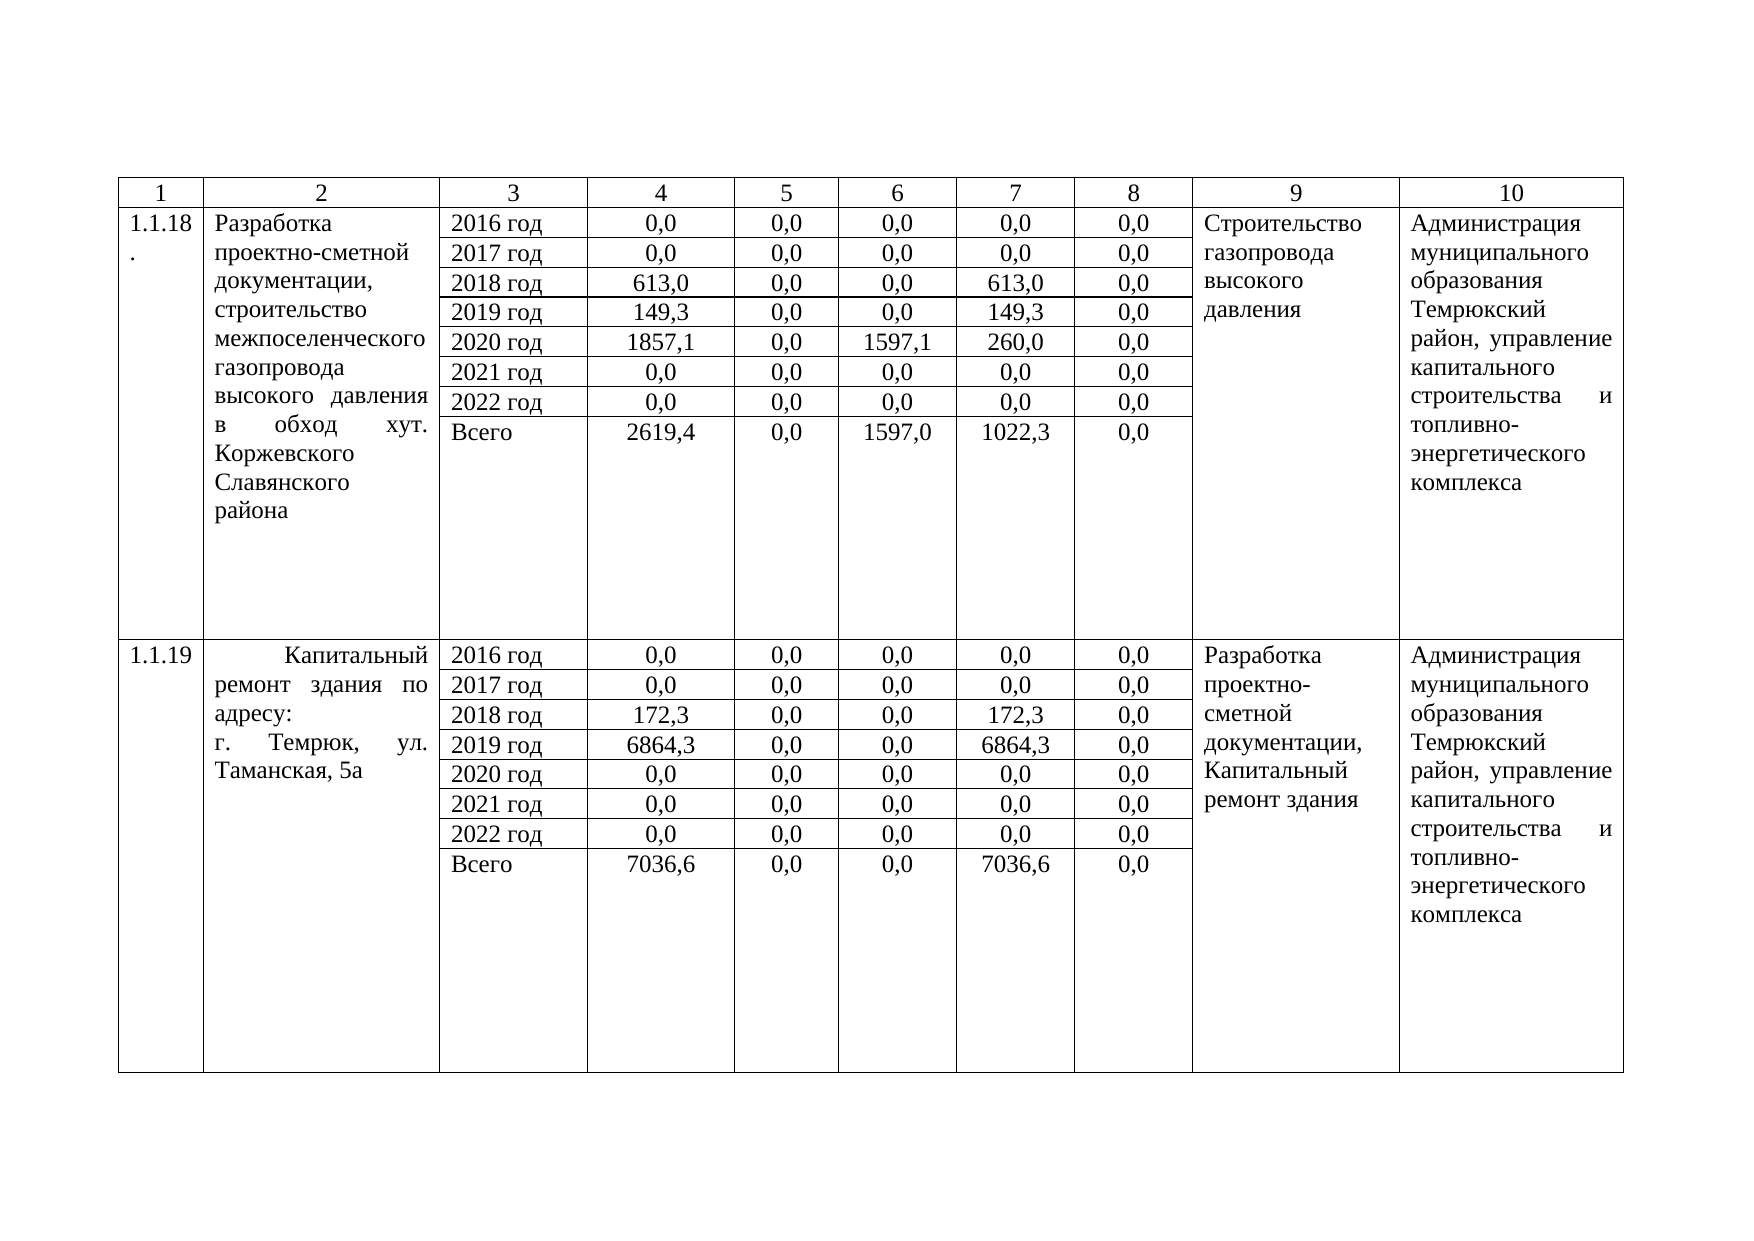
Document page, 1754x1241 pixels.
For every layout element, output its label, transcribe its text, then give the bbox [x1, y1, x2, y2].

table_cell Всего [440, 849, 587, 1072]
table_header 5 [735, 178, 838, 207]
table_cell 0,0 [735, 670, 838, 699]
table_header 7 [957, 178, 1074, 207]
table_cell 0,0 [839, 700, 956, 729]
table_cell 149,3 [588, 298, 734, 326]
table_cell 0,0 [839, 730, 956, 758]
table_cell 0,0 [735, 208, 838, 237]
table_cell 0,0 [588, 238, 734, 267]
table_header 4 [588, 178, 734, 207]
table_cell 1857,1 [588, 327, 734, 356]
table_cell Всего [440, 417, 587, 639]
table_cell 0,0 [1075, 208, 1192, 237]
table_cell 0,0 [1075, 298, 1192, 326]
table_cell 0,0 [839, 357, 956, 386]
table_cell 0,0 [839, 238, 956, 267]
table_cell 0,0 [839, 760, 956, 788]
table_cell 0,0 [957, 238, 1074, 267]
table_cell 2022 год [440, 387, 587, 416]
table_cell 2021 год [440, 789, 587, 818]
table_cell 0,0 [735, 327, 838, 356]
table_cell 0,0 [1075, 670, 1192, 699]
table_cell 0,0 [1075, 819, 1192, 848]
table_cell 2016 год [440, 640, 587, 669]
table_cell 1597,1 [839, 327, 956, 356]
table_cell 0,0 [839, 789, 956, 818]
table_cell 0,0 [839, 387, 956, 416]
table_cell 2019 год [440, 730, 587, 758]
table_cell 0,0 [735, 268, 838, 296]
table_cell 0,0 [957, 819, 1074, 848]
table_cell 0,0 [588, 789, 734, 818]
table_cell 0,0 [588, 357, 734, 386]
table_cell 1.1.19 [119, 640, 203, 1072]
table_cell 0,0 [588, 819, 734, 848]
table_cell 0,0 [957, 760, 1074, 788]
table_cell 6864,3 [588, 730, 734, 758]
table_cell 0,0 [1075, 789, 1192, 818]
table_cell 2021 год [440, 357, 587, 386]
table_cell 172,3 [957, 700, 1074, 729]
table_cell Строительство газопровода высокого давления [1193, 208, 1399, 639]
table_cell 613,0 [588, 268, 734, 296]
table_cell 2019 год [440, 298, 587, 326]
table_cell 0,0 [1075, 760, 1192, 788]
table_cell 0,0 [1075, 238, 1192, 267]
table_cell 2017 год [440, 238, 587, 267]
table_cell 0,0 [957, 640, 1074, 669]
table_cell 0,0 [957, 387, 1074, 416]
table_cell 0,0 [957, 670, 1074, 699]
table_cell 0,0 [735, 730, 838, 758]
table_cell 2018 год [440, 700, 587, 729]
table_cell 0,0 [735, 789, 838, 818]
table_cell 7036,6 [588, 849, 734, 1072]
table_header 1 [119, 178, 203, 207]
table_cell 0,0 [735, 640, 838, 669]
table_cell 0,0 [588, 640, 734, 669]
table_cell 0,0 [735, 760, 838, 788]
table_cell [1400, 640, 1623, 1072]
table_cell 1.1.18. [119, 208, 203, 639]
table_cell 2020 год [440, 327, 587, 356]
table_cell 0,0 [839, 208, 956, 237]
table_cell 7036,6 [957, 849, 1074, 1072]
table_header 9 [1193, 178, 1399, 207]
table_cell 2017 год [440, 670, 587, 699]
table_cell 149,3 [957, 298, 1074, 326]
table_cell 613,0 [957, 268, 1074, 296]
table_cell 0,0 [1075, 357, 1192, 386]
table_cell 0,0 [1075, 700, 1192, 729]
table_cell 0,0 [735, 417, 838, 639]
table_cell 0,0 [1075, 327, 1192, 356]
table_cell 0,0 [735, 819, 838, 848]
table_cell 6864,3 [957, 730, 1074, 758]
table_header 10 [1400, 178, 1623, 207]
table_cell 1022,3 [957, 417, 1074, 639]
table_header 6 [839, 178, 956, 207]
table_cell 0,0 [588, 760, 734, 788]
table_cell 0,0 [735, 357, 838, 386]
table_cell 0,0 [1075, 268, 1192, 296]
table_cell 0,0 [588, 387, 734, 416]
table_cell 0,0 [1075, 387, 1192, 416]
table_cell Разработка проектно-сметной документации, Капитальный ремонт здания [1193, 640, 1399, 1072]
table_cell 172,3 [588, 700, 734, 729]
table_cell 0,0 [1075, 730, 1192, 758]
table_cell 0,0 [735, 700, 838, 729]
table_cell 260,0 [957, 327, 1074, 356]
table_cell 0,0 [1075, 640, 1192, 669]
table_cell 0,0 [957, 357, 1074, 386]
table_cell 0,0 [735, 298, 838, 326]
table_cell 2619,4 [588, 417, 734, 639]
table_cell 2016 год [440, 208, 587, 237]
table_cell Разработка проектно-сметной документации, строительство межпоселенческого газопровода высокого давления в обход хут. Коржевского Славянского района [204, 208, 439, 639]
table_cell Администрация муниципального образования Темрюкский район, управление капитального строительства и топливно-энергетического комплекса [1400, 208, 1623, 639]
table_cell 1597,0 [839, 417, 956, 639]
table_cell 0,0 [735, 387, 838, 416]
table_header 3 [440, 178, 587, 207]
table_cell 0,0 [957, 208, 1074, 237]
table_header 8 [1075, 178, 1192, 207]
table_cell 0,0 [839, 298, 956, 326]
table_cell 0,0 [735, 238, 838, 267]
table_cell 0,0 [839, 268, 956, 296]
table_cell 2018 год [440, 268, 587, 296]
table_cell Капитальный ремонт здания по адресу: г. Темрюк, ул. Таманская, 5а [204, 640, 439, 1072]
table_header 2 [204, 178, 439, 207]
table_cell 0,0 [1075, 849, 1192, 1072]
table_cell 0,0 [839, 849, 956, 1072]
table_cell 0,0 [957, 789, 1074, 818]
table_cell 0,0 [1075, 417, 1192, 639]
table_cell 0,0 [839, 640, 956, 669]
table_cell 2020 год [440, 760, 587, 788]
table_cell 0,0 [588, 208, 734, 237]
table_cell 0,0 [839, 670, 956, 699]
table_cell 2022 год [440, 819, 587, 848]
table_cell 0,0 [735, 849, 838, 1072]
table_cell 0,0 [588, 670, 734, 699]
table_cell 0,0 [839, 819, 956, 848]
